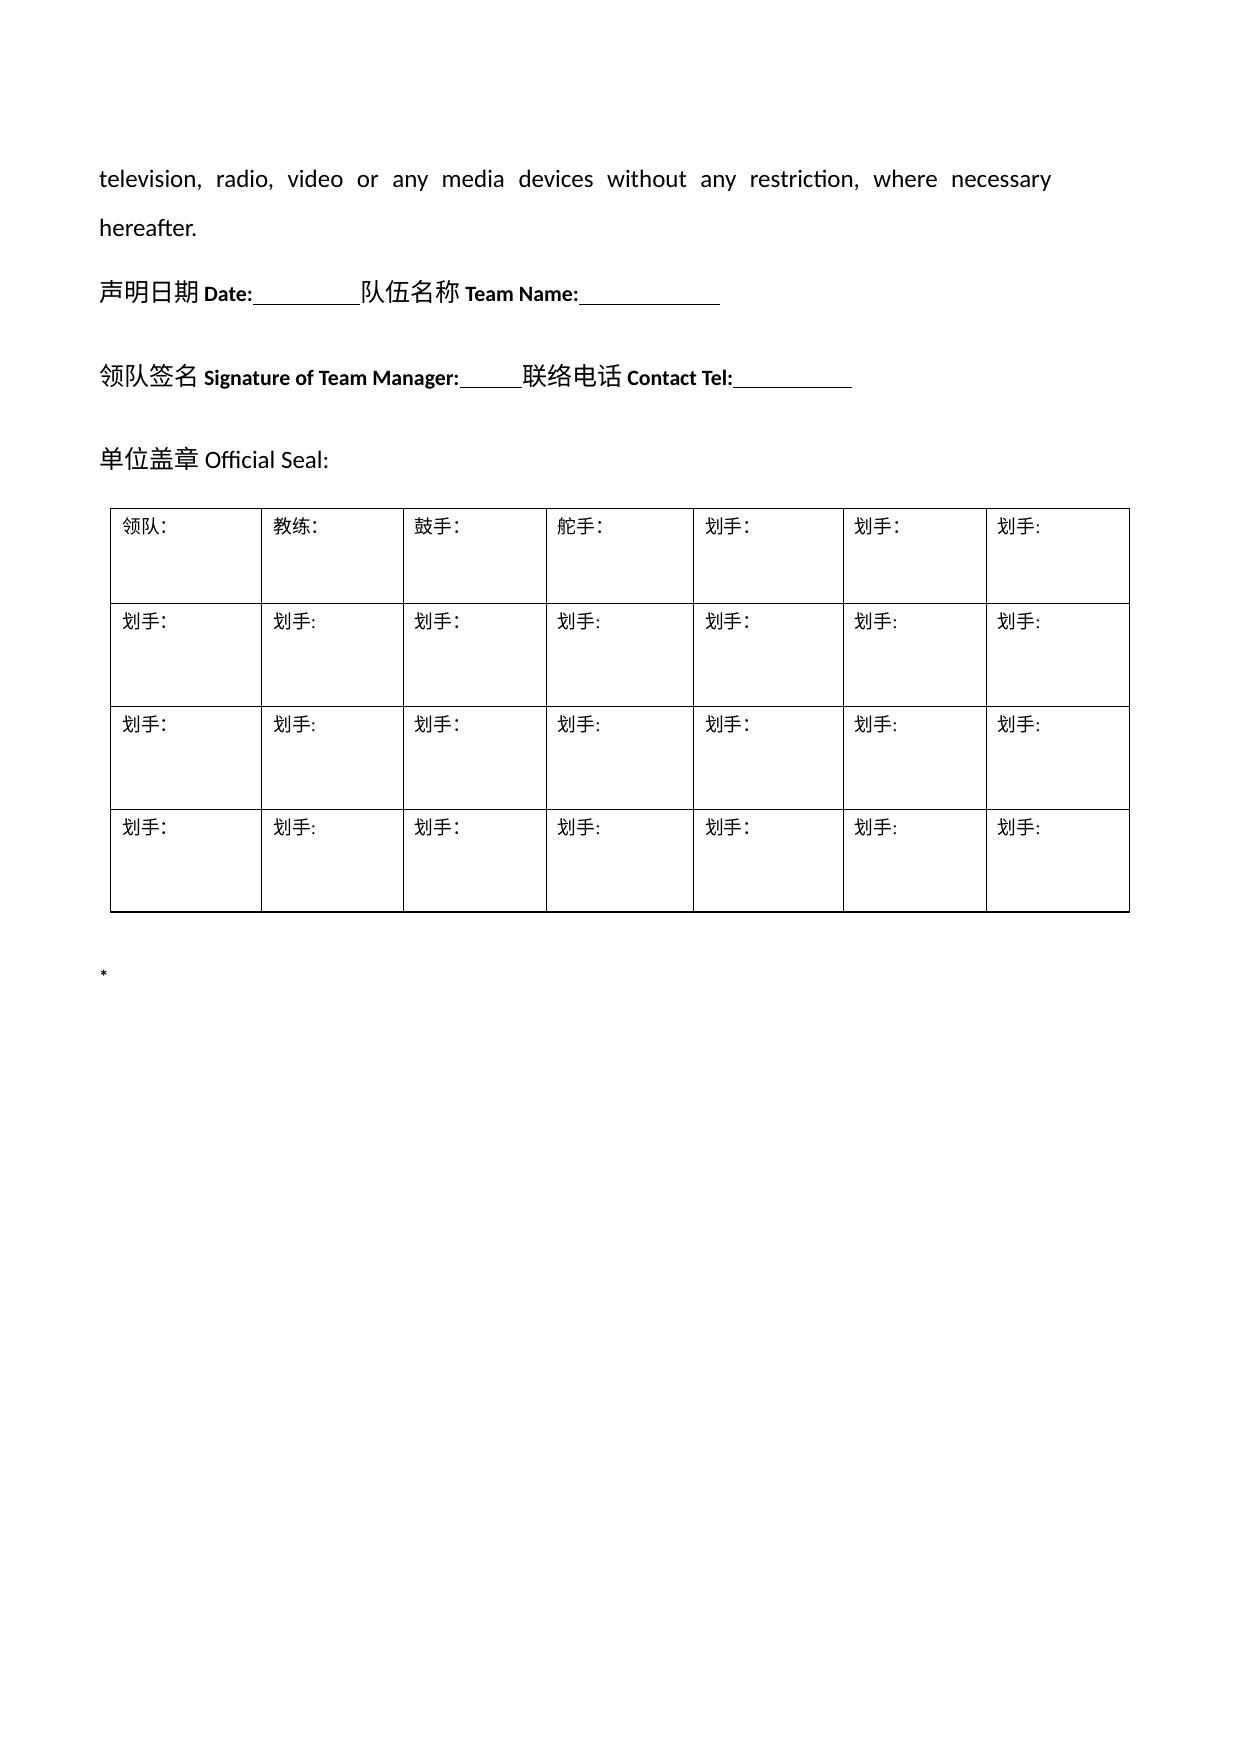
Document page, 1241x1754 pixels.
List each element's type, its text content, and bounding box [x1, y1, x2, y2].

table_header 划手: [987, 509, 1129, 603]
table_cell 划手: [262, 810, 403, 911]
table_cell 划手: [987, 810, 1129, 911]
table_cell 划手： [404, 707, 546, 809]
table_cell 划手: [844, 810, 986, 911]
text 声明日期Date: 队伍名称Team Name: [99, 258, 1053, 323]
table_header 教练： [262, 509, 403, 603]
table_cell 划手: [547, 707, 693, 809]
table_cell 划手： [111, 604, 261, 706]
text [99, 162, 1053, 243]
table_cell 划手: [987, 604, 1129, 706]
table_cell 划手： [111, 810, 261, 911]
table_cell 划手: [547, 810, 693, 911]
text 领队签名Signature of Team Manager: 联络电话Contact Tel: [99, 342, 1053, 407]
table_header 划手： [694, 509, 843, 603]
table_header 划手： [844, 509, 986, 603]
table_cell 划手: [844, 707, 986, 809]
table_cell 划手： [694, 604, 843, 706]
table_cell 划手： [404, 604, 546, 706]
table_cell 划手： [694, 707, 843, 809]
table_cell 划手: [987, 707, 1129, 809]
table_header 领队： [111, 509, 261, 603]
table_header 舵手： [547, 509, 693, 603]
table_cell 划手： [404, 810, 546, 911]
table_header 鼓手： [404, 509, 546, 603]
table_cell 划手: [844, 604, 986, 706]
table_cell 划手: [262, 604, 403, 706]
table_cell 划手： [111, 707, 261, 809]
table_cell 划手: [547, 604, 693, 706]
table_cell 划手： [694, 810, 843, 911]
table_cell 划手: [262, 707, 403, 809]
text * [99, 960, 1053, 993]
text 单位盖章 Official Seal: [99, 425, 1053, 490]
